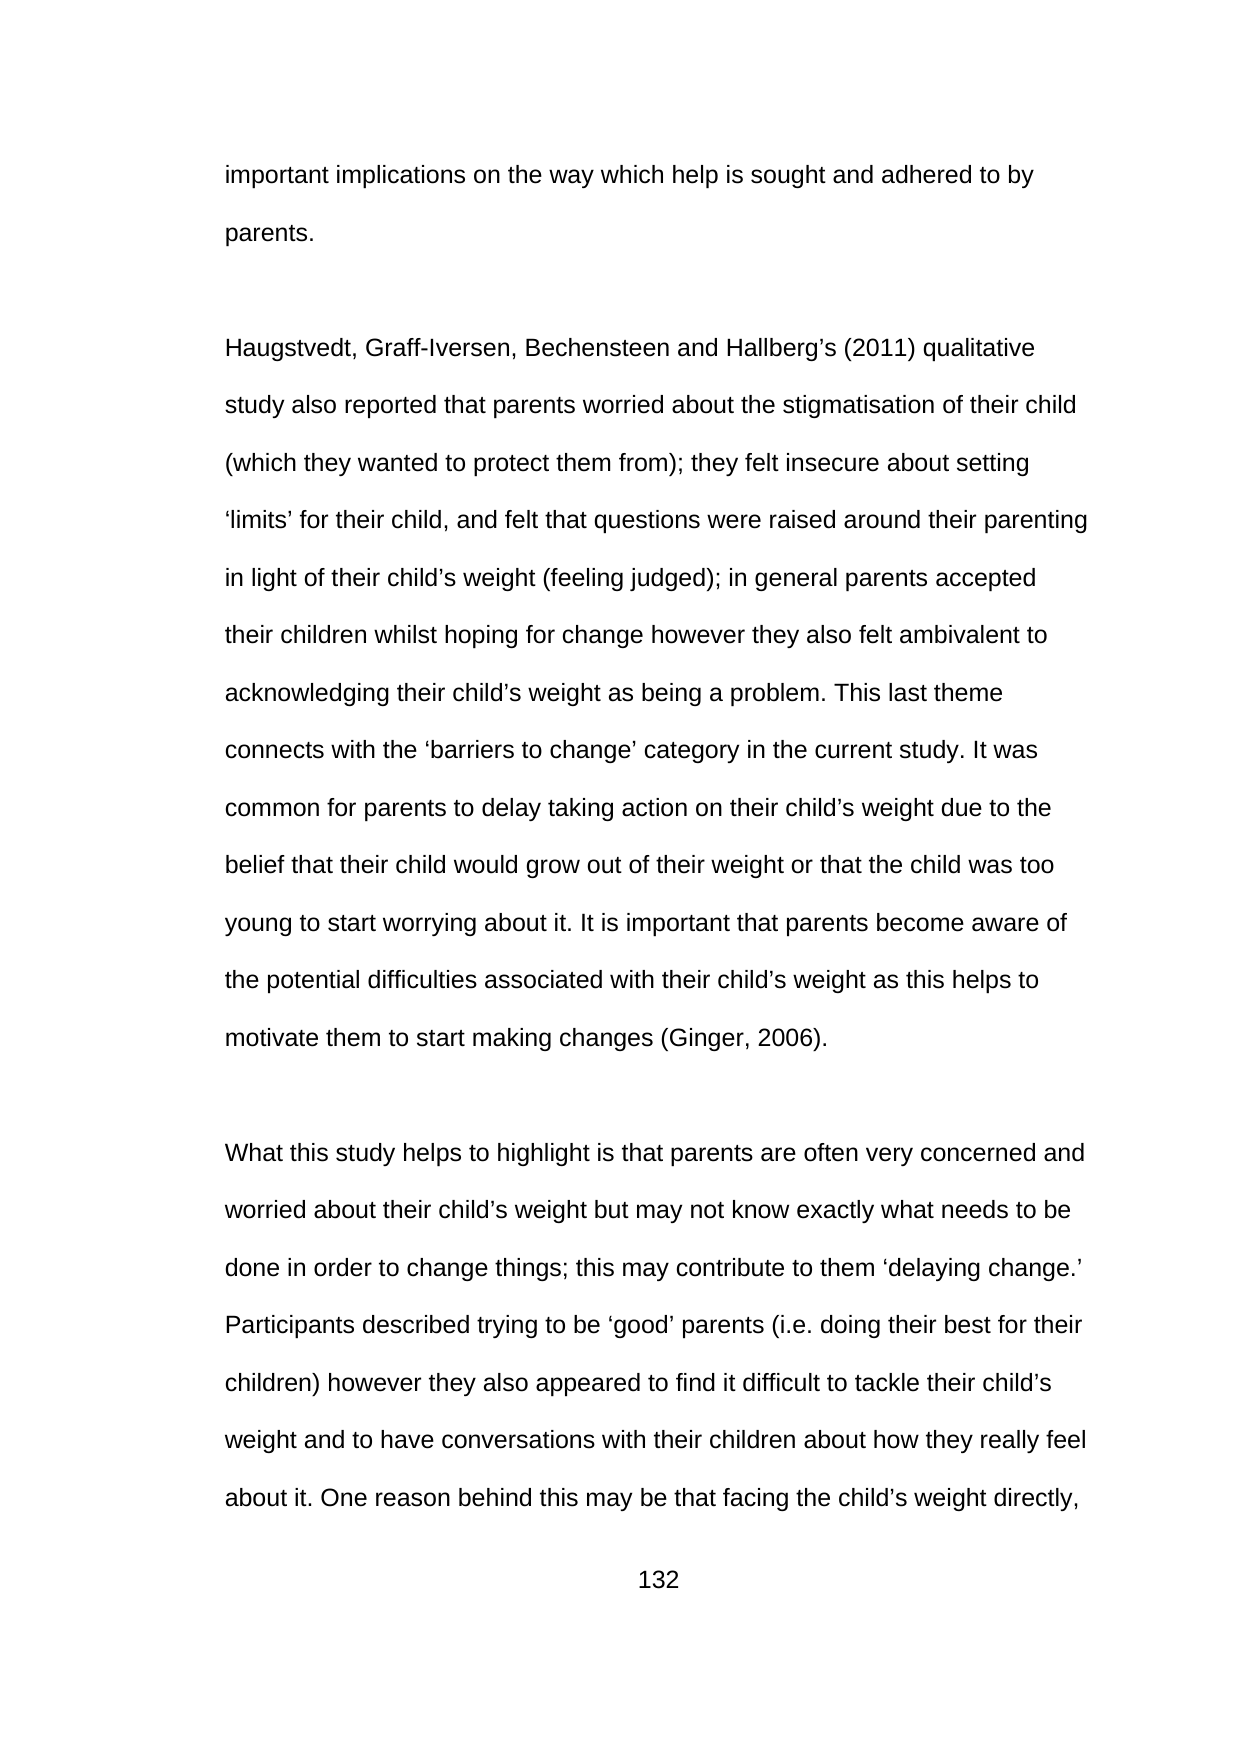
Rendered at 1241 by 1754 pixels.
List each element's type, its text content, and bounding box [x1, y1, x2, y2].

text Haugstvedt, Graff-Iversen, Bechensteen and Hallberg’s (2011) qualitative study also reported that parents worried about the stigmatisation of their child (which they wanted to protect them from); they felt insecure about setting ‘limits’ for their child, and felt that questions were raised around their parenting in light of their child’s weight (feeling judged); in general parents accepted their children whilst hoping for change however they also felt ambivalent to acknowledging their child’s weight as being a problem. This last theme connects with the ‘barriers to change’ category in the current study. It was common for parents to delay taking action on their child’s weight due to the belief that their child would grow out of their weight or that the child was too young to start worrying about it. It is important that parents become aware of the potential difficulties associated with their child’s weight as this helps to motivate them to start making changes (Ginger, 2006). [224, 333, 1092, 1051]
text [224, 160, 1092, 246]
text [224, 1138, 1092, 1511]
